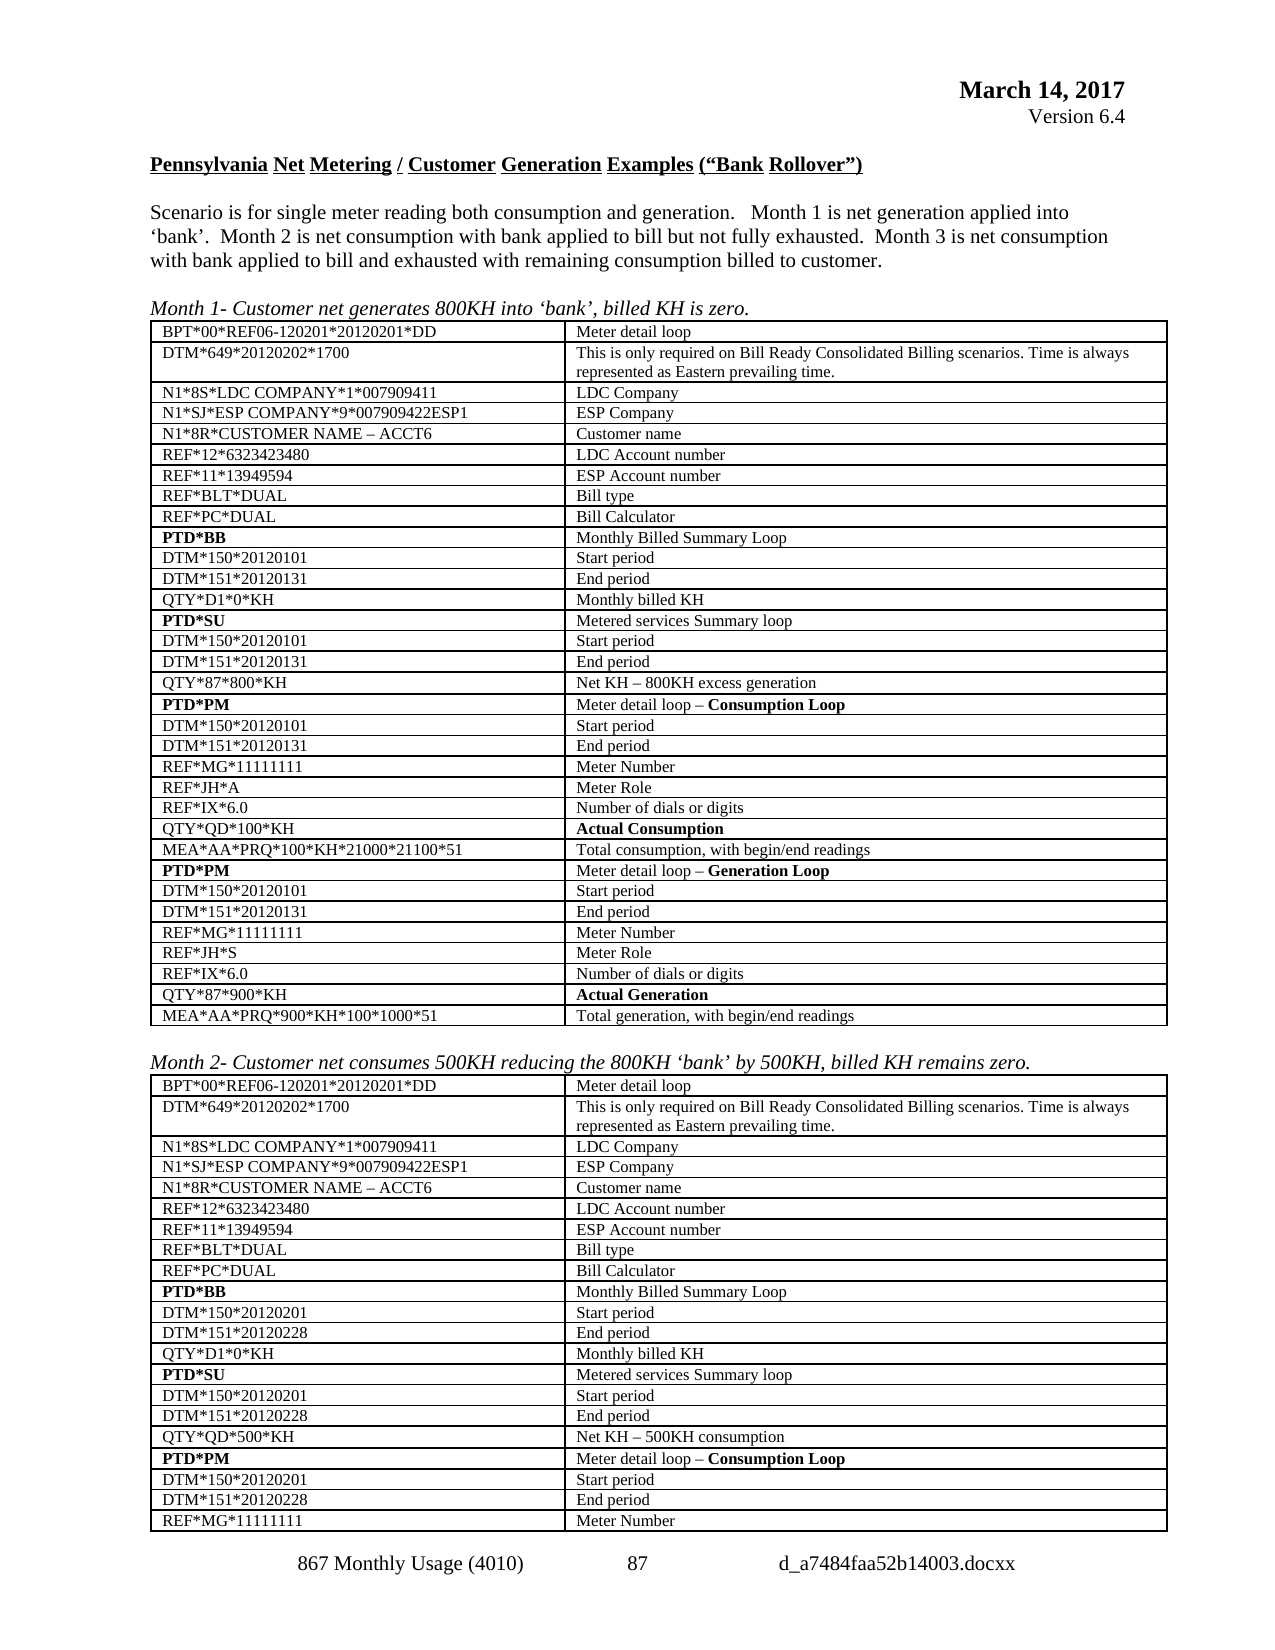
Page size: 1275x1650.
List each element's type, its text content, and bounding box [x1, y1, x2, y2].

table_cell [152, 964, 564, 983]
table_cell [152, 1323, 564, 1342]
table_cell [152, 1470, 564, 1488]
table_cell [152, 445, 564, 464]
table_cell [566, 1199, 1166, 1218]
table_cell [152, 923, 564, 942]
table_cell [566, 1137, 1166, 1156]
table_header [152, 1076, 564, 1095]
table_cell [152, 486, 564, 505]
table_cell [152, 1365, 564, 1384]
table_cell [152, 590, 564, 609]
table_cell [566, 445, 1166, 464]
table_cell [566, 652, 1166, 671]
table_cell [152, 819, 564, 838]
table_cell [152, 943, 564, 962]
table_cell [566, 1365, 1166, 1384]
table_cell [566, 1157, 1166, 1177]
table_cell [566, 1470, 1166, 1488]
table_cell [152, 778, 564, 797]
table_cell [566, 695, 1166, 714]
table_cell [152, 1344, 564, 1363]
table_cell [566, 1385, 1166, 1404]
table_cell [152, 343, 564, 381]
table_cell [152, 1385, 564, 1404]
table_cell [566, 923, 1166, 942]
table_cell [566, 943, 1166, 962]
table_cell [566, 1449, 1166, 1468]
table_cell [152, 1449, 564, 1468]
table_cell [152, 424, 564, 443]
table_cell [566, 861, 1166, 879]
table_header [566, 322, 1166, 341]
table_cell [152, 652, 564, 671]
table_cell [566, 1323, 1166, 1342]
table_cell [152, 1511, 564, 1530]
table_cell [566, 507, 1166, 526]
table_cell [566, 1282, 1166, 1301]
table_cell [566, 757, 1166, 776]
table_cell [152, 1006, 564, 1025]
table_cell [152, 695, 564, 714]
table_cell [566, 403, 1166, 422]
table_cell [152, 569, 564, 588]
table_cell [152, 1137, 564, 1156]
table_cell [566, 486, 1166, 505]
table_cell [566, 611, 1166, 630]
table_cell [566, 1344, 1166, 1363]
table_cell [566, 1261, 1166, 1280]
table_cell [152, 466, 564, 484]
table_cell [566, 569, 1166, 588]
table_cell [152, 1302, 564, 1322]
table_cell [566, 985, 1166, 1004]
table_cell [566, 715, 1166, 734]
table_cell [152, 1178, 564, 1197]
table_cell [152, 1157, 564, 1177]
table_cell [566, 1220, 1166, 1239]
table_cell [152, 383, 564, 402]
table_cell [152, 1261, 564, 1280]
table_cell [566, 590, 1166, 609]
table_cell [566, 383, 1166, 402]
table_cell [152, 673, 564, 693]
text Month 2- Customer net consumes 500KH reducing the 800KH ‘bank’ by 500KH, billed KH remains zero. [150, 1050, 1125, 1074]
text Scenario is for single meter reading both consumption and generation. Month 1 is net generation applied into ‘bank’. Month 2 is net consumption with bank applied to bill but not fully exhausted. Month 3 is net consumption with bank applied to bill and exhausted with remaining consumption billed to customer. [150, 200, 1125, 272]
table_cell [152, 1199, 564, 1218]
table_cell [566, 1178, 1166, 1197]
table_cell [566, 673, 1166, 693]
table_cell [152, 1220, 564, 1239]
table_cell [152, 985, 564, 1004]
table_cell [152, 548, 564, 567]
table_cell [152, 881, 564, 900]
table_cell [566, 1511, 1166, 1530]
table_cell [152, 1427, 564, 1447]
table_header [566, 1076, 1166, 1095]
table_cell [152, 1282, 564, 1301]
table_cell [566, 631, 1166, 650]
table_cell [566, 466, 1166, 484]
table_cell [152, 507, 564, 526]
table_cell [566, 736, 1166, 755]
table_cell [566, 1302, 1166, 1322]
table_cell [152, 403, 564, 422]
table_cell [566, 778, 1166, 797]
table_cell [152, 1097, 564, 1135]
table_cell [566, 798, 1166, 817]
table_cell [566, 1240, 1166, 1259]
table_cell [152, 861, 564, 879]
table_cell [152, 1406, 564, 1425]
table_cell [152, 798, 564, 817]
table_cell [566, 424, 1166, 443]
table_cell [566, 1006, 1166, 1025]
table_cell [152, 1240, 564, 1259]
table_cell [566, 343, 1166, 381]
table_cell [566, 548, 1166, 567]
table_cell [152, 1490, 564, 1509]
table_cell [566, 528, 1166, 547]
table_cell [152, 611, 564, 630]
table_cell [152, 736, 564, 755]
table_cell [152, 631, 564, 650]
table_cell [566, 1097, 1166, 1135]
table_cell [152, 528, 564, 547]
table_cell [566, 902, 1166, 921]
subtitle Pennsylvania Net Metering / Customer Generation Examples (“Bank Rollover”) [150, 152, 1125, 176]
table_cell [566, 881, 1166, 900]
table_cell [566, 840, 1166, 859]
text Month 1- Customer net generates 800KH into ‘bank’, billed KH is zero. [150, 296, 1125, 320]
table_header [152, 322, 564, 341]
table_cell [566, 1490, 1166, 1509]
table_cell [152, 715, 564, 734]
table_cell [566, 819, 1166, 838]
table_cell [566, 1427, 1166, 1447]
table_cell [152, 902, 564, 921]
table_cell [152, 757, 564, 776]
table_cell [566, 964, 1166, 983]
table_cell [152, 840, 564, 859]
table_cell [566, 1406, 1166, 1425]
